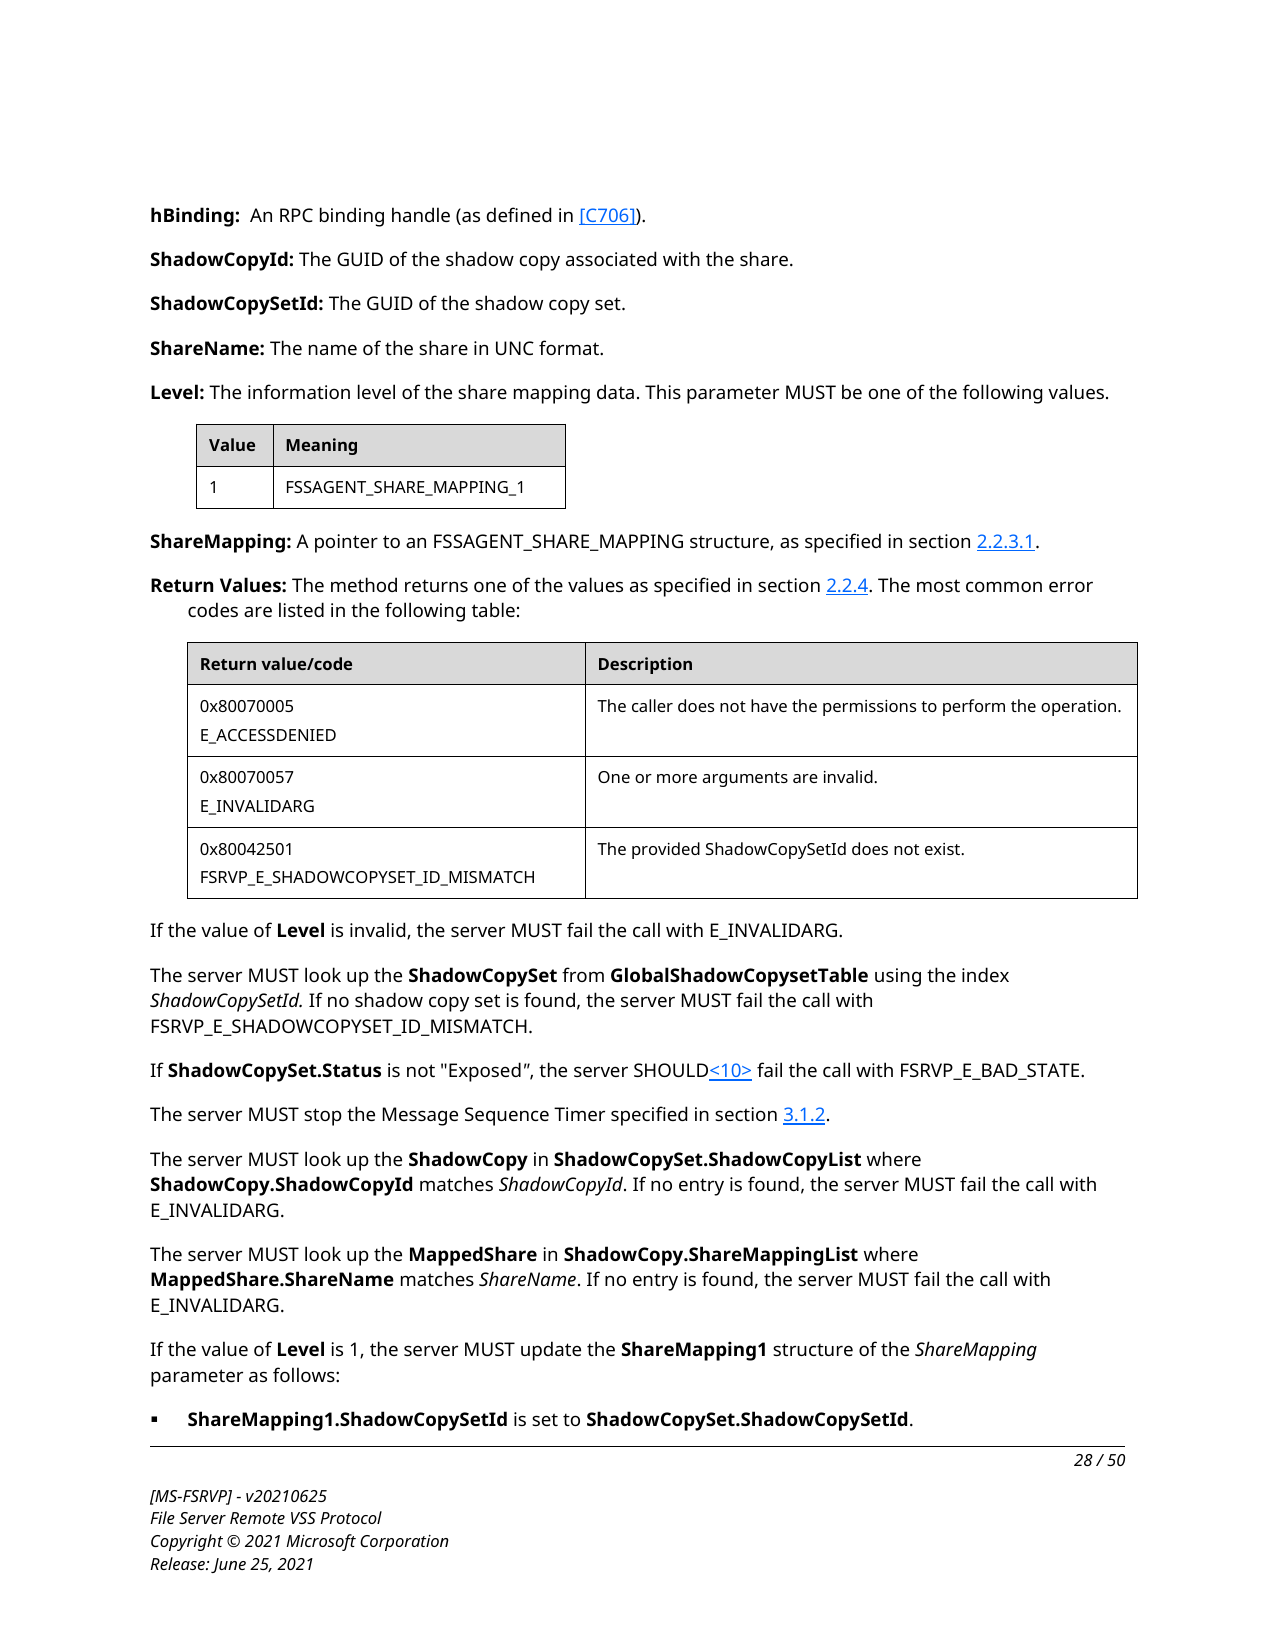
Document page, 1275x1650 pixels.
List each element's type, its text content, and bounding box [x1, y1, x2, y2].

table_cell 0x80070005 E_ACCESSDENIED [188, 685, 585, 756]
table_header Value [197, 425, 273, 466]
table_header Meaning [274, 425, 565, 466]
text If the value of Level is invalid, the server MUST fail the call with E_INVALIDARG. [150, 918, 1125, 943]
text ShareName: The name of the share in UNC format. [150, 335, 1125, 361]
text hBinding: An RPC binding handle (as defined in [C706]). [150, 202, 1125, 228]
table_header Description [586, 643, 1137, 684]
text ShadowCopyId: The GUID of the shadow copy associated with the share. [150, 246, 1125, 272]
text ShareMapping: A pointer to an FSSAGENT_SHARE_MAPPING structure, as specified in section 2.2.3.1. [150, 528, 1125, 553]
table_cell 1 [197, 467, 273, 508]
text If the value of Level is 1, the server MUST update the ShareMapping1 structure of the ShareMapping parameter as follows: [150, 1337, 1125, 1388]
text Return Values: The method returns one of the values as specified in section 2.2.4. The most common error codes are listed in the following table: [150, 572, 1125, 623]
table_cell 0x80070057 E_INVALIDARG [188, 757, 585, 827]
text ShadowCopySetId: The GUID of the shadow copy set. [150, 291, 1125, 316]
text The server MUST look up the ShadowCopySet from GlobalShadowCopysetTable using the index ShadowCopySetId. If no shadow copy set is found, the server MUST fail the call with FSRVP_E_SHADOWCOPYSET_ID_MISMATCH. [150, 962, 1125, 1039]
text The server MUST look up the MappedShare in ShadowCopy.ShareMappingList where MappedShare.ShareName matches ShareName. If no entry is found, the server MUST fail the call with E_INVALIDARG. [150, 1241, 1125, 1318]
table_cell The provided ShadowCopySetId does not exist. [586, 828, 1137, 898]
table_header Return value/code [188, 643, 585, 684]
table_cell FSSAGENT_SHARE_MAPPING_1 [274, 467, 565, 508]
table_cell 0x80042501 FSRVP_E_SHADOWCOPYSET_ID_MISMATCH [188, 828, 585, 898]
text Level: The information level of the share mapping data. This parameter MUST be one of the following values. [150, 379, 1125, 405]
list ShareMapping1.ShadowCopySetId is set to ShadowCopySet.ShadowCopySetId. [150, 1406, 1125, 1432]
text The server MUST stop the Message Sequence Timer specified in section 3.1.2. [150, 1102, 1125, 1127]
table_cell The caller does not have the permissions to perform the operation. [586, 685, 1137, 756]
text If ShadowCopySet.Status is not "Exposed", the server SHOULD<10> fail the call with FSRVP_E_BAD_STATE. [150, 1057, 1125, 1083]
text The server MUST look up the ShadowCopy in ShadowCopySet.ShadowCopyList where ShadowCopy.ShadowCopyId matches ShadowCopyId. If no entry is found, the server MUST fail the call with E_INVALIDARG. [150, 1146, 1125, 1222]
table_cell One or more arguments are invalid. [586, 757, 1137, 827]
